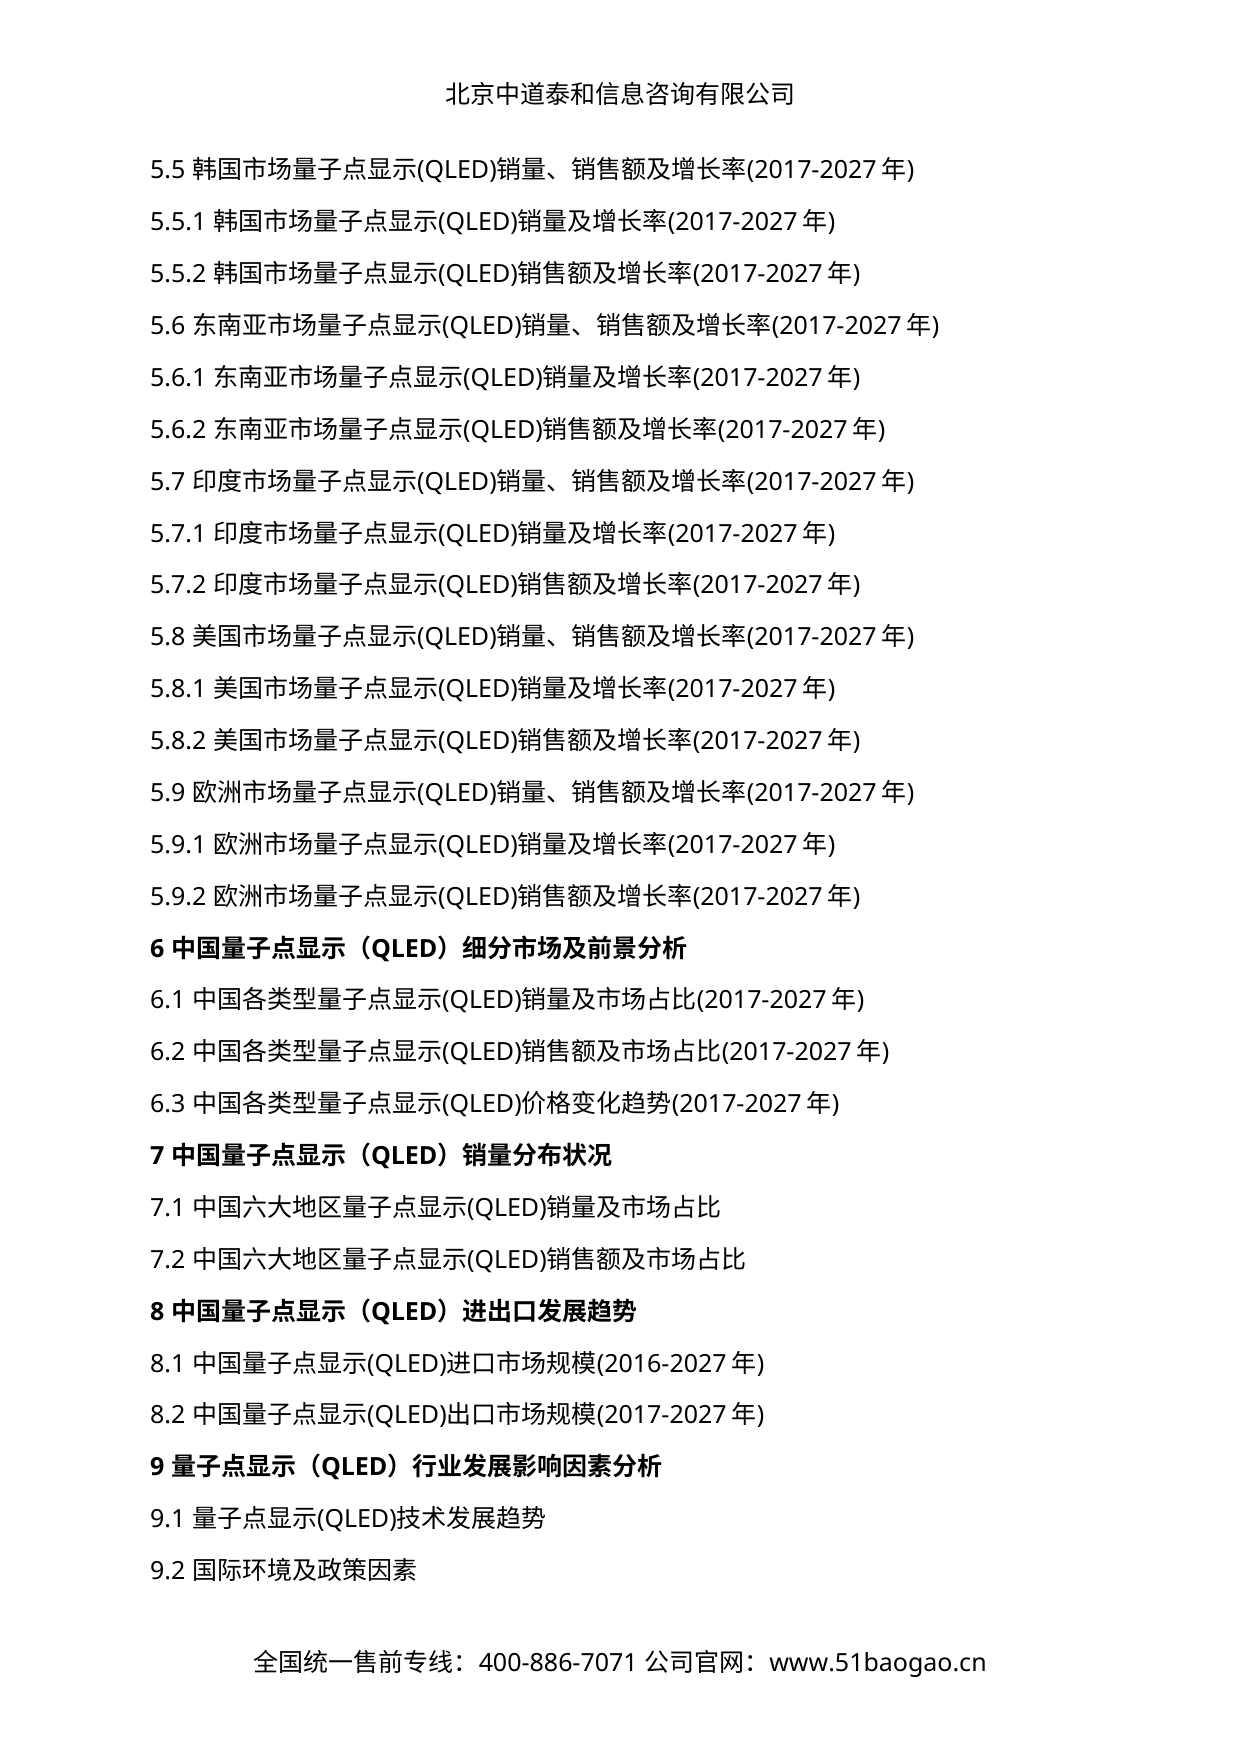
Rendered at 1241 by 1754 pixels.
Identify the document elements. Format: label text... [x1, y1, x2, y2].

text 8.2 中国量子点显示(QLED)出口市场规模(2017-2027年) [150, 1395, 1090, 1431]
text 8 中国量子点显示（QLED）进出口发展趋势 [150, 1291, 1090, 1327]
text 5.9.1 欧洲市场量子点显示(QLED)销量及增长率(2017-2027年) [150, 824, 1090, 861]
text 5.5.1 韩国市场量子点显示(QLED)销量及增长率(2017-2027年) [150, 202, 1090, 238]
text 9.2 国际环境及政策因素 [150, 1551, 1090, 1587]
text 6 中国量子点显示（QLED）细分市场及前景分析 [150, 928, 1090, 964]
text 7 中国量子点显示（QLED）销量分布状况 [150, 1136, 1090, 1172]
text 6.3 中国各类型量子点显示(QLED)价格变化趋势(2017-2027年) [150, 1084, 1090, 1120]
text 5.7.2 印度市场量子点显示(QLED)销售额及增长率(2017-2027年) [150, 565, 1090, 601]
text 5.6 东南亚市场量子点显示(QLED)销量、销售额及增长率(2017-2027年) [150, 306, 1090, 342]
text 5.9 欧洲市场量子点显示(QLED)销量、销售额及增长率(2017-2027年) [150, 772, 1090, 809]
text 5.7 印度市场量子点显示(QLED)销量、销售额及增长率(2017-2027年) [150, 461, 1090, 497]
text 5.5 韩国市场量子点显示(QLED)销量、销售额及增长率(2017-2027年) [150, 150, 1090, 186]
text 6.1 中国各类型量子点显示(QLED)销量及市场占比(2017-2027年) [150, 980, 1090, 1016]
text 5.6.2 东南亚市场量子点显示(QLED)销售额及增长率(2017-2027年) [150, 409, 1090, 446]
text 5.6.1 东南亚市场量子点显示(QLED)销量及增长率(2017-2027年) [150, 357, 1090, 394]
text 5.8.2 美国市场量子点显示(QLED)销售额及增长率(2017-2027年) [150, 721, 1090, 757]
text 6.2 中国各类型量子点显示(QLED)销售额及市场占比(2017-2027年) [150, 1032, 1090, 1068]
text 9.1 量子点显示(QLED)技术发展趋势 [150, 1499, 1090, 1535]
text 8.1 中国量子点显示(QLED)进口市场规模(2016-2027年) [150, 1343, 1090, 1379]
text 5.9.2 欧洲市场量子点显示(QLED)销售额及增长率(2017-2027年) [150, 876, 1090, 912]
text 7.1 中国六大地区量子点显示(QLED)销量及市场占比 [150, 1187, 1090, 1224]
text 7.2 中国六大地区量子点显示(QLED)销售额及市场占比 [150, 1239, 1090, 1276]
text 5.8 美国市场量子点显示(QLED)销量、销售额及增长率(2017-2027年) [150, 617, 1090, 653]
text 9 量子点显示（QLED）行业发展影响因素分析 [150, 1447, 1090, 1483]
text 5.5.2 韩国市场量子点显示(QLED)销售额及增长率(2017-2027年) [150, 254, 1090, 290]
text 5.7.1 印度市场量子点显示(QLED)销量及增长率(2017-2027年) [150, 513, 1090, 549]
text 5.8.1 美国市场量子点显示(QLED)销量及增长率(2017-2027年) [150, 669, 1090, 705]
